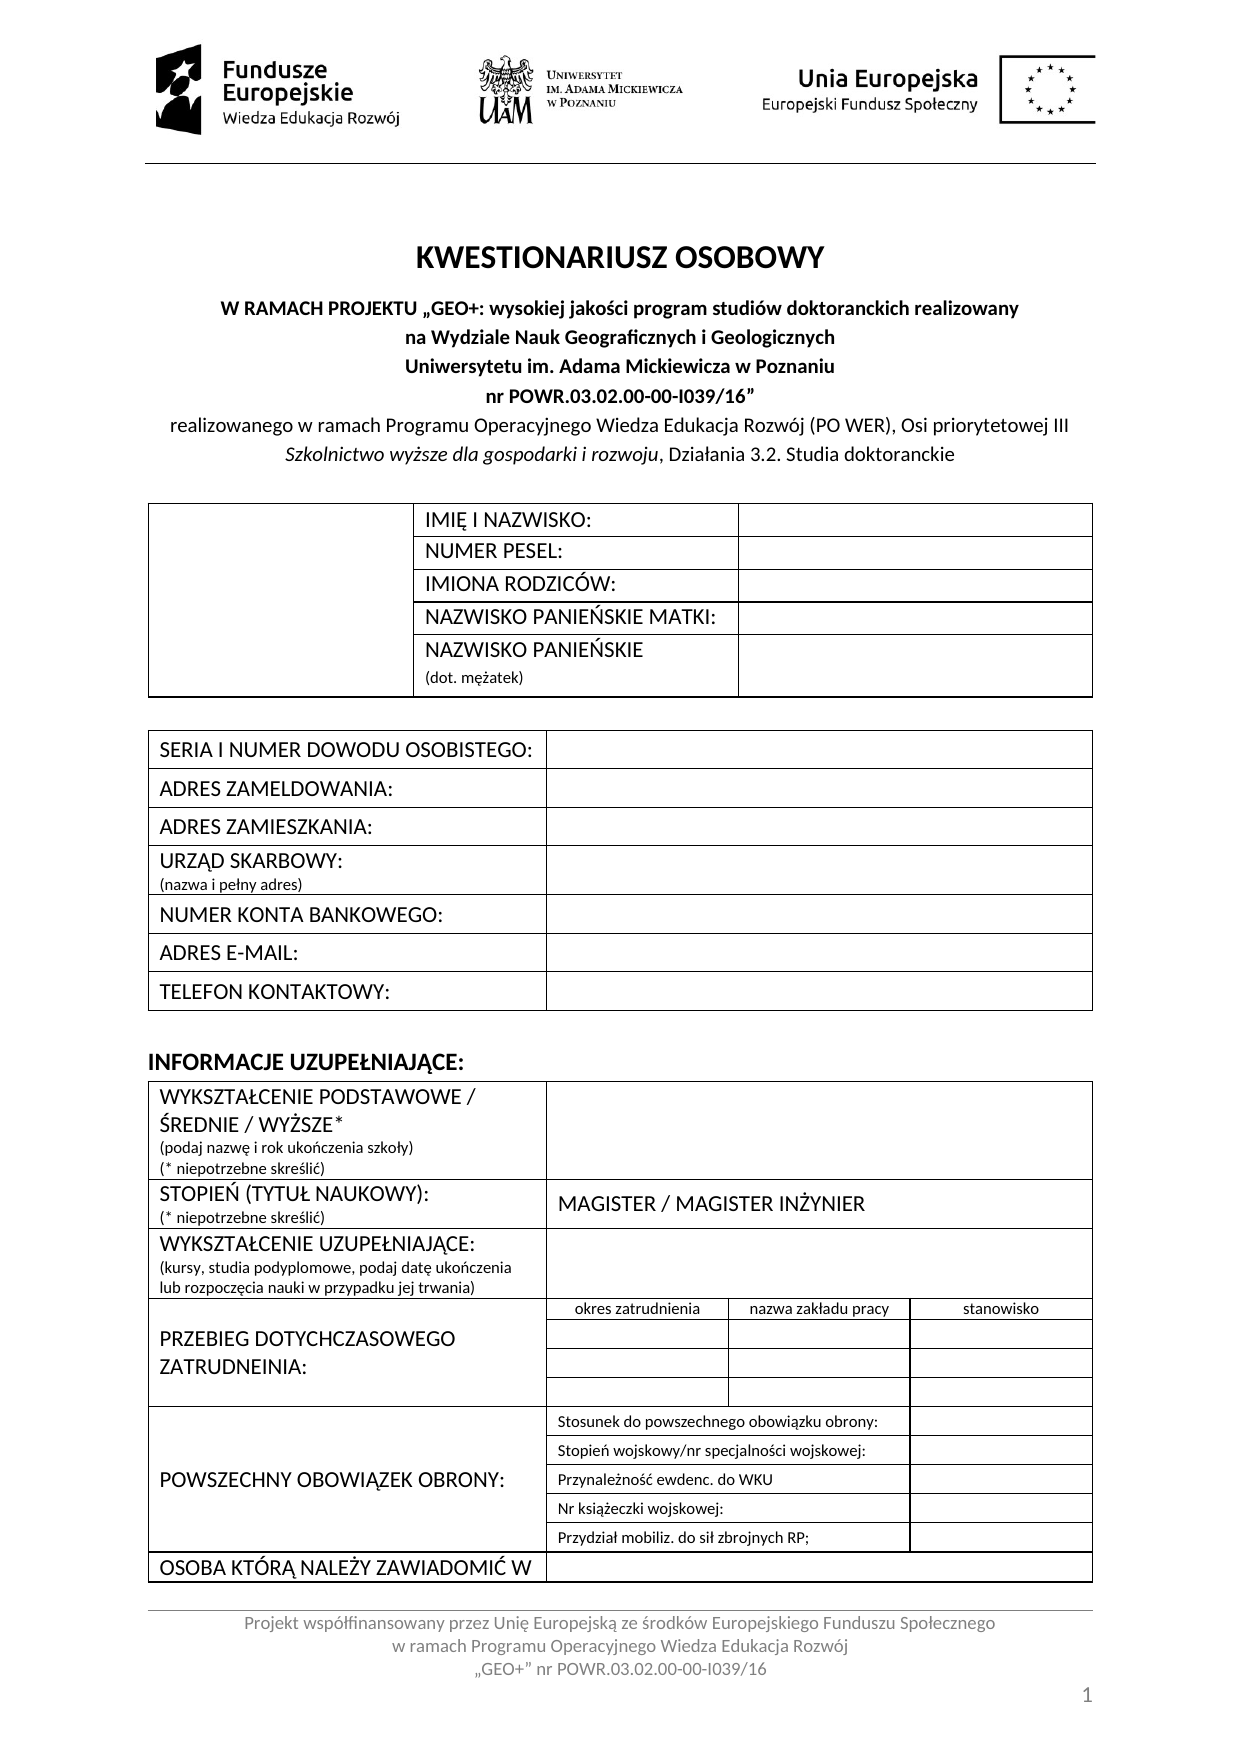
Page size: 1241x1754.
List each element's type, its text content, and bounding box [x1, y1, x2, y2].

table_cell ADRES ZAMELDOWANIA: [149, 769, 546, 807]
table_cell POWSZECHNY OBOWIĄZEK OBRONY: [149, 1407, 546, 1551]
table_cell OSOBA KTÓRĄ NALEŻY ZAWIADOMIĆ W RAZIE WYPADKU: (imię i nazwisko, adres, nr tel) [149, 1553, 546, 1581]
table_cell [547, 972, 1092, 1010]
table_cell PRZEBIEG DOTYCHCZASOWEGO ZATRUDNEINIA: [149, 1299, 546, 1406]
picture [156, 20, 1096, 159]
table_cell [547, 808, 1092, 845]
table_cell NAZWISKO PANIEŃSKIE MATKI: [414, 603, 738, 634]
table_header [149, 504, 413, 696]
table_header [547, 1082, 1092, 1178]
table_header [547, 731, 1092, 768]
table_cell [547, 895, 1092, 933]
table_cell [911, 1378, 1092, 1406]
table_cell NAZWISKO PANIEŃSKIE (dot. mężatek) [414, 635, 738, 696]
table_cell [911, 1436, 1092, 1464]
table_cell [739, 570, 1092, 601]
text INFORMACJE UZUPEŁNIAJĄCE: [148, 1046, 1093, 1076]
table_cell okres zatrudnienia [547, 1299, 728, 1319]
table_cell [911, 1523, 1092, 1551]
table_cell Nr książeczki wojskowej: [547, 1494, 909, 1522]
table_cell [547, 1553, 1092, 1581]
text realizowanego w ramach Programu Operacyjnego Wiedza Edukacja Rozwój (PO WER), Osi priorytetowej III Szkolnictwo wyższe dla gospodarki i rozwoju, Działania 3.2. Studia doktoranckie [148, 412, 1093, 467]
text na Wydziale Nauk Geograficznych i Geologicznych [148, 324, 1093, 350]
table_cell Przynależność ewdenc. do WKU [547, 1465, 909, 1493]
table_cell MAGISTER / MAGISTER INŻYNIER [547, 1180, 1092, 1228]
table_cell [729, 1378, 909, 1406]
table_cell [547, 1229, 1092, 1297]
table_cell [729, 1320, 909, 1348]
table_header WYKSZTAŁCENIE PODSTAWOWE / ŚREDNIE / WYŻSZE* (podaj nazwę i rok ukończenia szkoły) (* niepotrzebne skreślić) [149, 1082, 546, 1178]
table_cell stanowisko [911, 1299, 1092, 1319]
table_cell [547, 769, 1092, 807]
table_cell [547, 846, 1092, 894]
table_cell STOPIEŃ (TYTUŁ NAUKOWY): (* niepotrzebne skreślić) [149, 1180, 546, 1228]
table_cell NUMER PESEL: [414, 537, 738, 568]
table_cell [729, 1349, 909, 1377]
table_cell [739, 635, 1092, 696]
table_cell URZĄD SKARBOWY: (nazwa i pełny adres) [149, 846, 546, 894]
table_cell NUMER KONTA BANKOWEGO: [149, 895, 546, 933]
table_cell [547, 1378, 728, 1406]
table_cell [739, 537, 1092, 568]
table_cell [911, 1320, 1092, 1348]
table_cell [911, 1465, 1092, 1493]
table_cell nazwa zakładu pracy [729, 1299, 909, 1319]
text nr POWR.03.02.00-00-I039/16” [148, 383, 1093, 408]
table_cell TELEFON KONTAKTOWY: [149, 972, 546, 1010]
text Uniwersytetu im. Adama Mickiewicza w Poznaniu [148, 354, 1093, 379]
table_cell [547, 934, 1092, 971]
table_cell WYKSZTAŁCENIE UZUPEŁNIAJĄCE: (kursy, studia podyplomowe, podaj datę ukończenia lub rozpoczęcia nauki w przypadku jej trwania) [149, 1229, 546, 1297]
table_cell ADRES ZAMIESZKANIA: [149, 808, 546, 845]
table_cell [911, 1407, 1092, 1435]
table_cell IMIONA RODZICÓW: [414, 570, 738, 601]
table_cell Stosunek do powszechnego obowiązku obrony: [547, 1407, 909, 1435]
text W RAMACH PROJEKTU „GEO+: wysokiej jakości program studiów doktoranckich realizowany [148, 295, 1093, 321]
table_cell Przydział mobiliz. do sił zbrojnych RP; [547, 1523, 909, 1551]
text KWESTIONARIUSZ OSOBOWY [148, 236, 1093, 277]
table_header SERIA I NUMER DOWODU OSOBISTEGO: [149, 731, 546, 768]
table_header [739, 504, 1092, 536]
table_cell [739, 603, 1092, 634]
table_header IMIĘ I NAZWISKO: [414, 504, 738, 536]
table_cell Stopień wojskowy/nr specjalności wojskowej: [547, 1436, 909, 1464]
table_cell [547, 1320, 728, 1348]
table_cell ADRES E-MAIL: [149, 934, 546, 971]
table_cell [911, 1349, 1092, 1377]
table_cell [911, 1494, 1092, 1522]
table_cell [547, 1349, 728, 1377]
